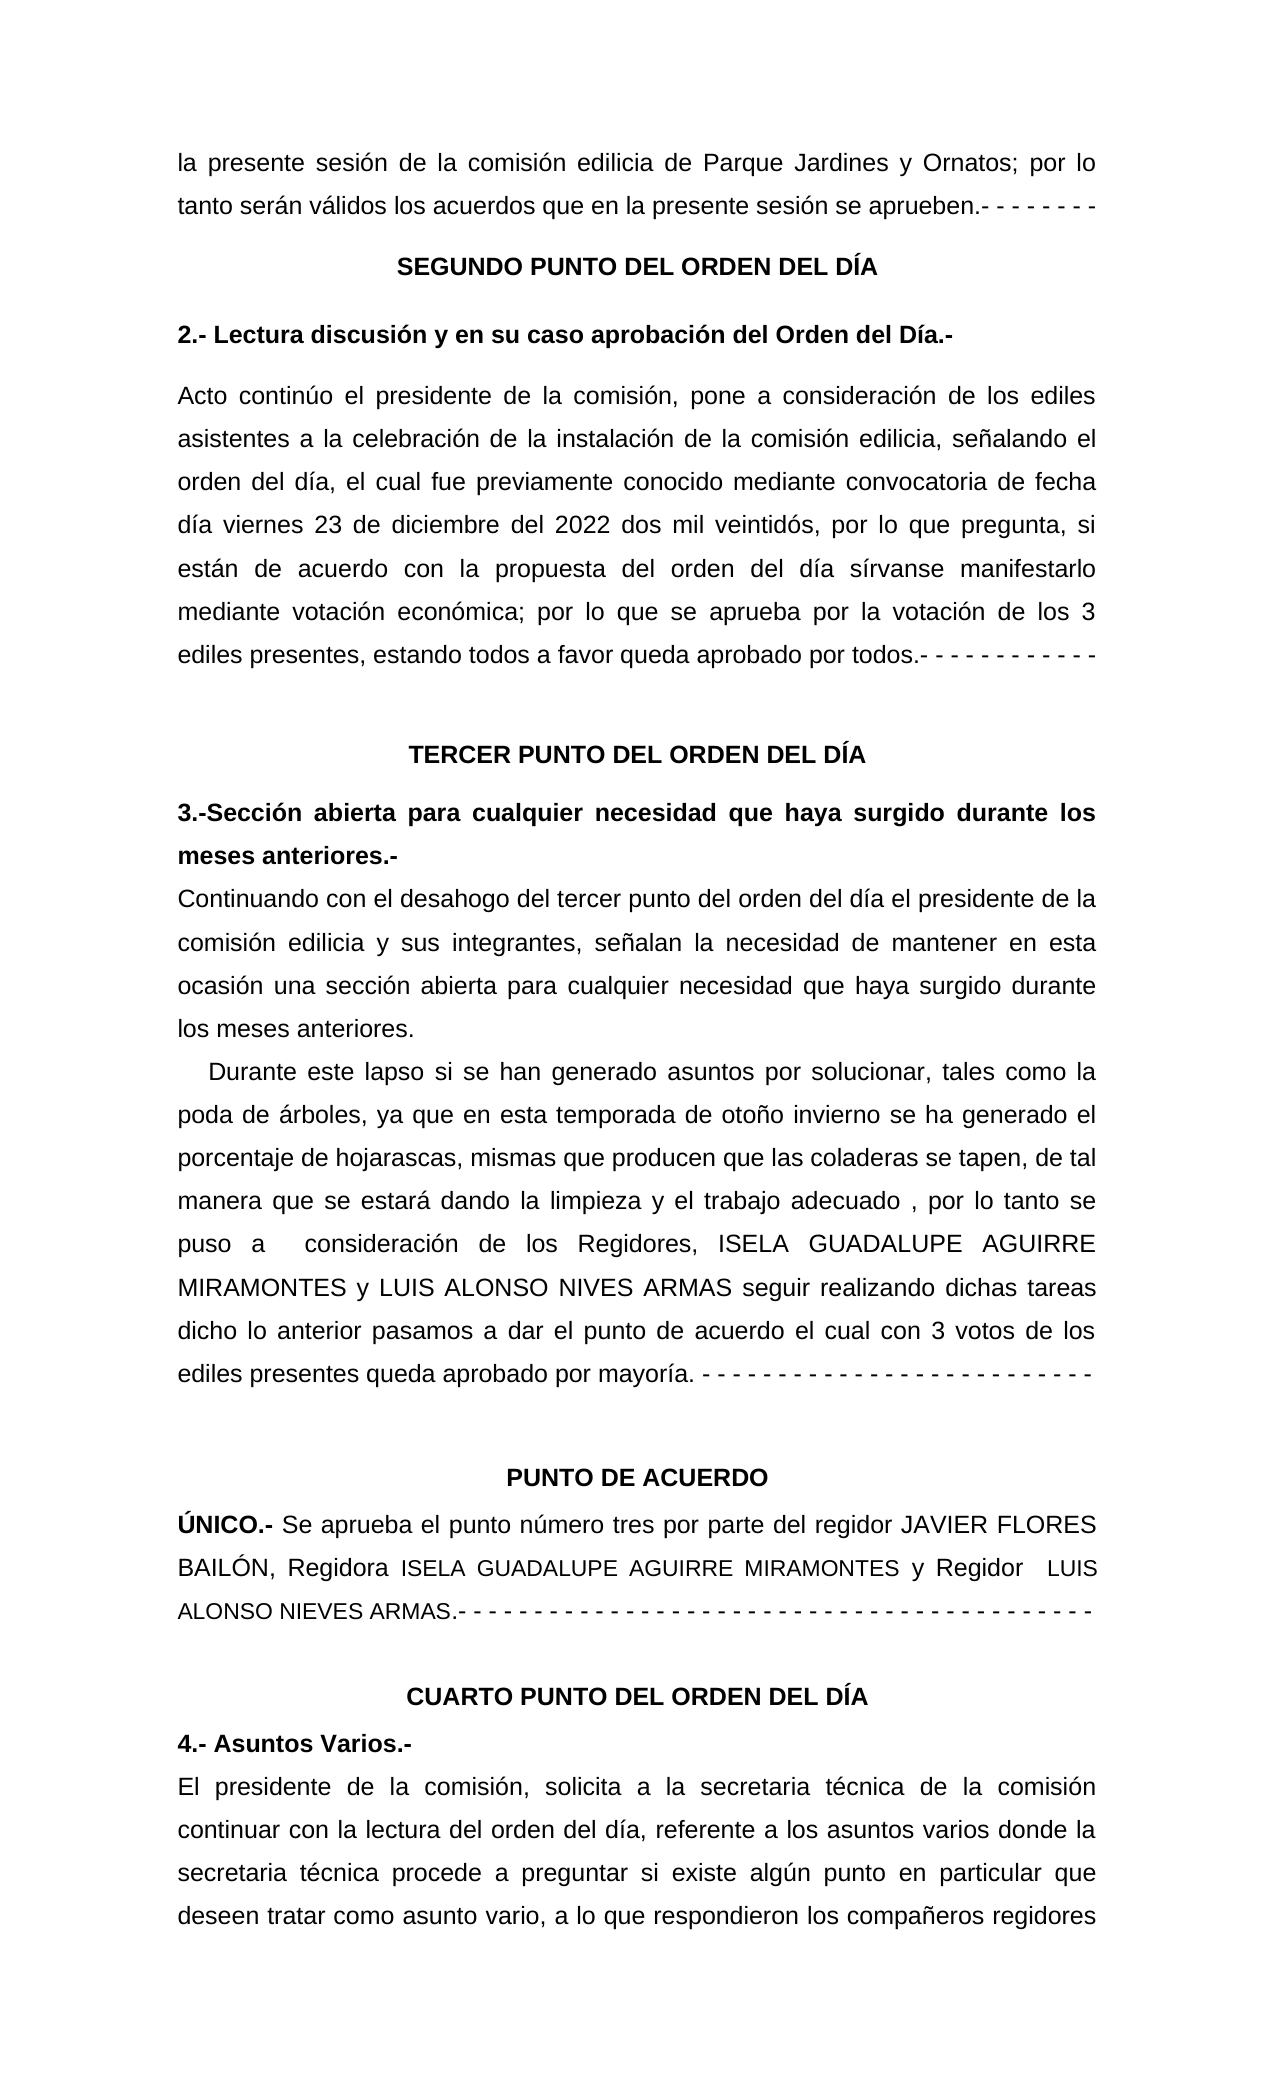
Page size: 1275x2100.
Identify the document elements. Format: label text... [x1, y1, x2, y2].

text Acto continúo el presidente de la comisión, pone a consideración de los ediles asistentes a la celebración de la instalación de la comisión edilicia, señalando el orden del día, el cual fue previamente conocido mediante convocatoria de fecha día viernes 23 de diciembre del 2022 dos mil veintidós, por lo que pregunta, si están de acuerdo con la propuesta del orden del día sírvanse manifestarlo mediante votación económica; por lo que se aprueba por la votación de los 3 ediles presentes, estando todos a favor queda aprobado por todos.- - - - - - - - - - - - [177, 381, 1098, 668]
text 2.- Lectura discusión y en su caso aprobación del Orden del Día.- [177, 320, 1098, 349]
text PUNTO DE ACUERDO [177, 1463, 1098, 1492]
text ÚNICO.- Se aprueba el punto número tres por parte del regidor JAVIER FLORES BAILÓN, Regidora ISELA GUADALUPE AGUIRRE MIRAMONTES y Regidor LUIS ALONSO NIEVES ARMAS.- - - - - - - - - - - - - - - - - - - - - - - - - - - - - - - - - - - - - - - - - - [177, 1509, 1098, 1624]
text 4.- Asuntos Varios.- [177, 1729, 1098, 1757]
text 3.-Sección abierta para cualquier necesidad que haya surgido durante los meses anteriores.- [177, 798, 1098, 870]
text Durante este lapso si se han generado asuntos por solucionar, tales como la poda de árboles, ya que en esta temporada de otoño invierno se ha generado el porcentaje de hojarascas, mismas que producen que las coladeras se tapen, de tal manera que se estará dando la limpieza y el trabajo adecuado , por lo tanto se puso a consideración de los Regidores, ISELA GUADALUPE AGUIRRE MIRAMONTES y LUIS ALONSO NIVES ARMAS seguir realizando dichas tareas dicho lo anterior pasamos a dar el punto de acuerdo el cual con 3 votos de los ediles presentes queda aprobado por mayoría. - - - - - - - - - - - - - - - - - - - - - - - - - - [177, 1057, 1098, 1387]
text Continuando con el desahogo del tercer punto del orden del día el presidente de la comisión edilicia y sus integrantes, señalan la necesidad de mantener en esta ocasión una sección abierta para cualquier necesidad que haya surgido durante los meses anteriores. [177, 884, 1098, 1042]
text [177, 1772, 1098, 1930]
text TERCER PUNTO DEL ORDEN DEL DÍA [177, 741, 1098, 769]
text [177, 148, 1098, 219]
text CUARTO PUNTO DEL ORDEN DEL DÍA [177, 1682, 1098, 1711]
text SEGUNDO PUNTO DEL ORDEN DEL DÍA [177, 252, 1098, 281]
